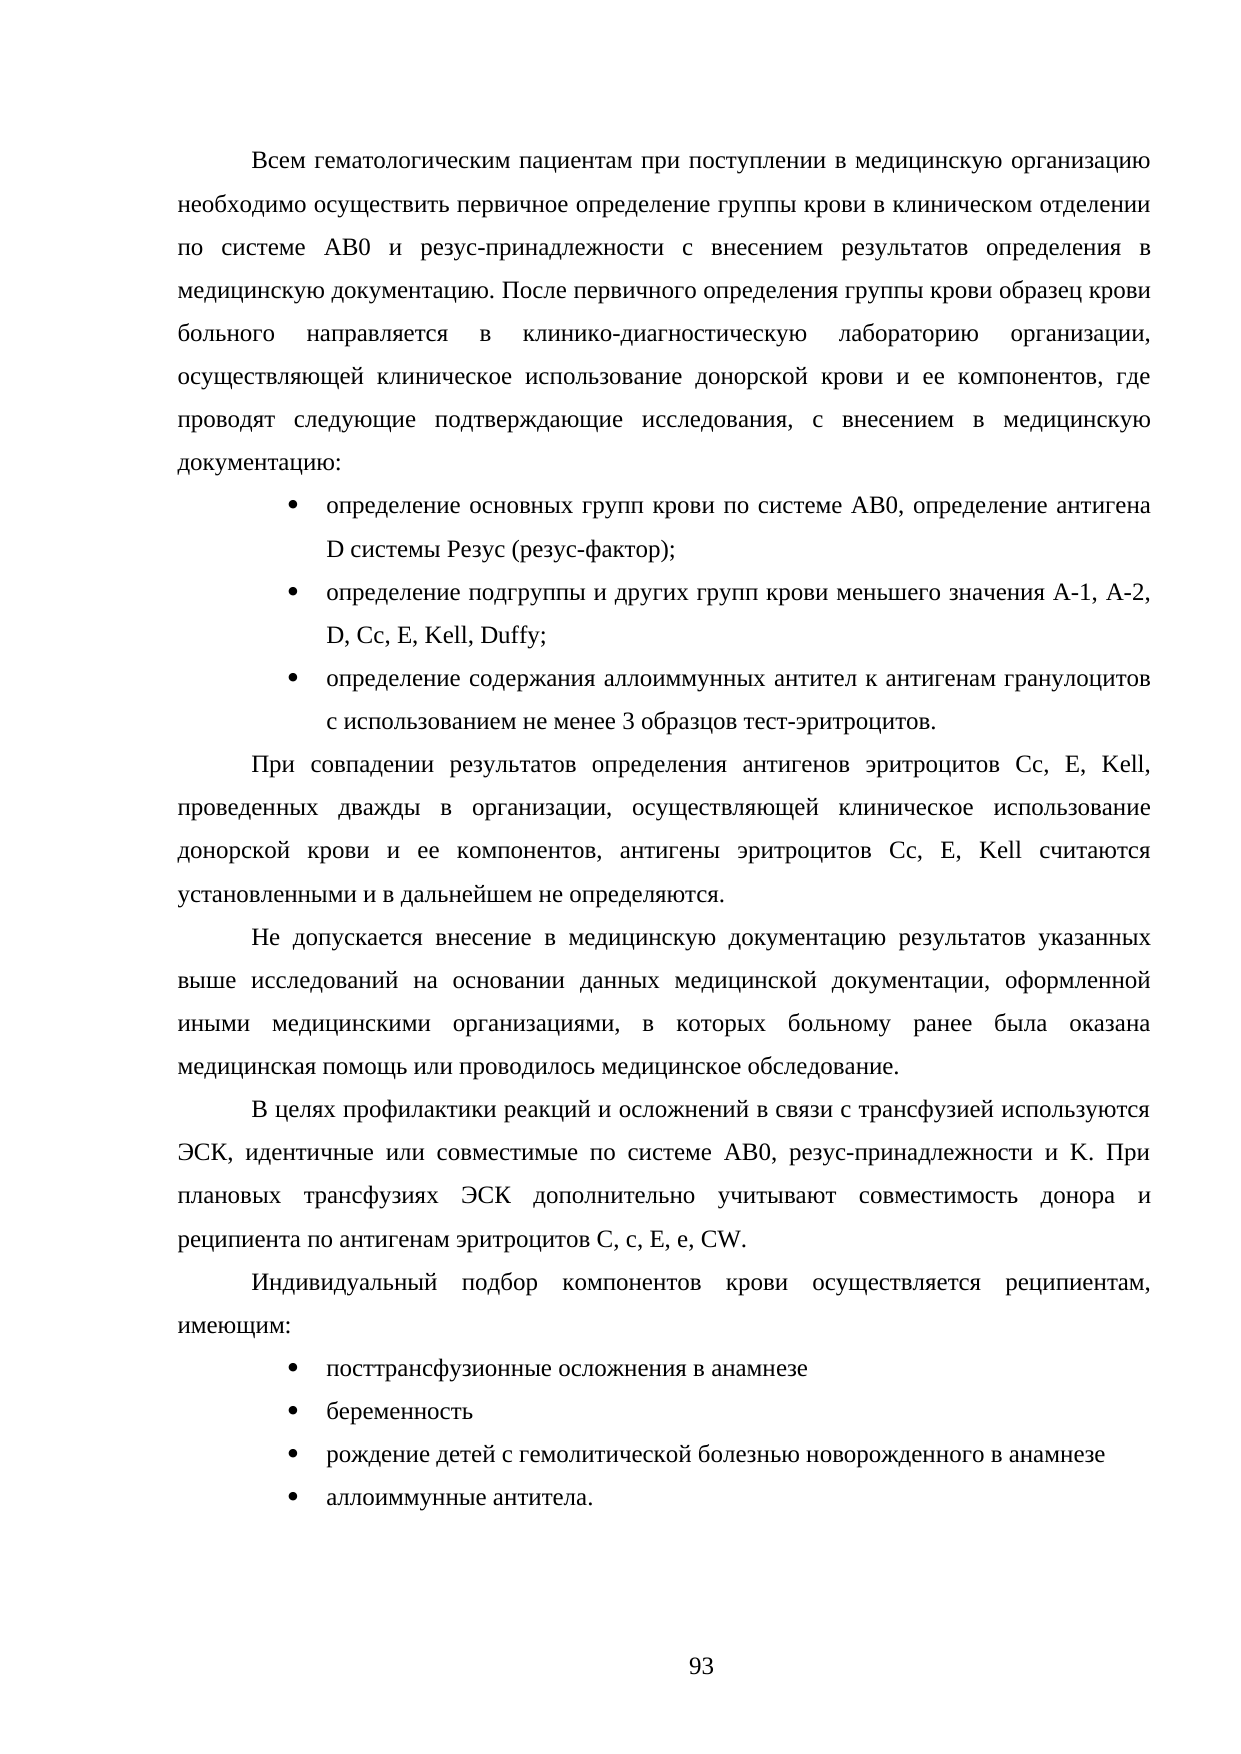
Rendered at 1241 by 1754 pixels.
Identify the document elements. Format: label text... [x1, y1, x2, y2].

list рождение детей с гемолитической болезнью новорожденного в анамнезе [288, 1439, 1152, 1468]
list определение основных групп крови по системе AB0, определение антигена D системы Резус (резус-фактор); [288, 491, 1152, 562]
list определение подгруппы и других групп крови меньшего значения A-1, A-2, D, Cc, E, Kell, Duffy; [288, 577, 1152, 649]
list посттрансфузионные осложнения в анамнезе [288, 1353, 1152, 1382]
text Индивидуальный подбор компонентов крови осуществляется реципиентам, имеющим: [177, 1267, 1152, 1339]
text Не допускается внесение в медицинскую документацию результатов указанных выше исследований на основании данных медицинской документации, оформленной иными медицинскими организациями, в которых больному ранее была оказана медицинская помощь или проводилось медицинское обследование. [177, 922, 1152, 1080]
list беременность [288, 1396, 1152, 1425]
list определение содержания аллоиммунных антител к антигенам гранулоцитов с использованием не менее 3 образцов тест-эритроцитов. [288, 663, 1152, 735]
text В целях профилактики реакций и осложнений в связи с трансфузией используются ЭСК, идентичные или совместимые по системе AB0, резус-принадлежности и K. При плановых трансфузиях ЭСК дополнительно учитывают совместимость донора и реципиента по антигенам эритроцитов C, c, E, e, СW. [177, 1094, 1152, 1252]
text При совпадении результатов определения антигенов эритроцитов Cc, E, Kell, проведенных дважды в организации, осуществляющей клиническое использование донорской крови и ее компонентов, антигены эритроцитов Cc, E, Kell считаются установленными и в дальнейшем не определяются. [177, 749, 1152, 907]
list аллоиммунные антитела. [288, 1482, 1152, 1511]
text Всем гематологическим пациентам при поступлении в медицинскую организацию необходимо осуществить первичное определение группы крови в клиническом отделении по системе AB0 и резус-принадлежности с внесением результатов определения в медицинскую документацию. После первичного определения группы крови образец крови больного направляется в клинико-диагностическую лабораторию организации, осуществляющей клиническое использование донорской крови и ее компонентов, где проводят следующие подтверждающие исследования, c внесением в медицинскую документацию: [177, 146, 1152, 476]
